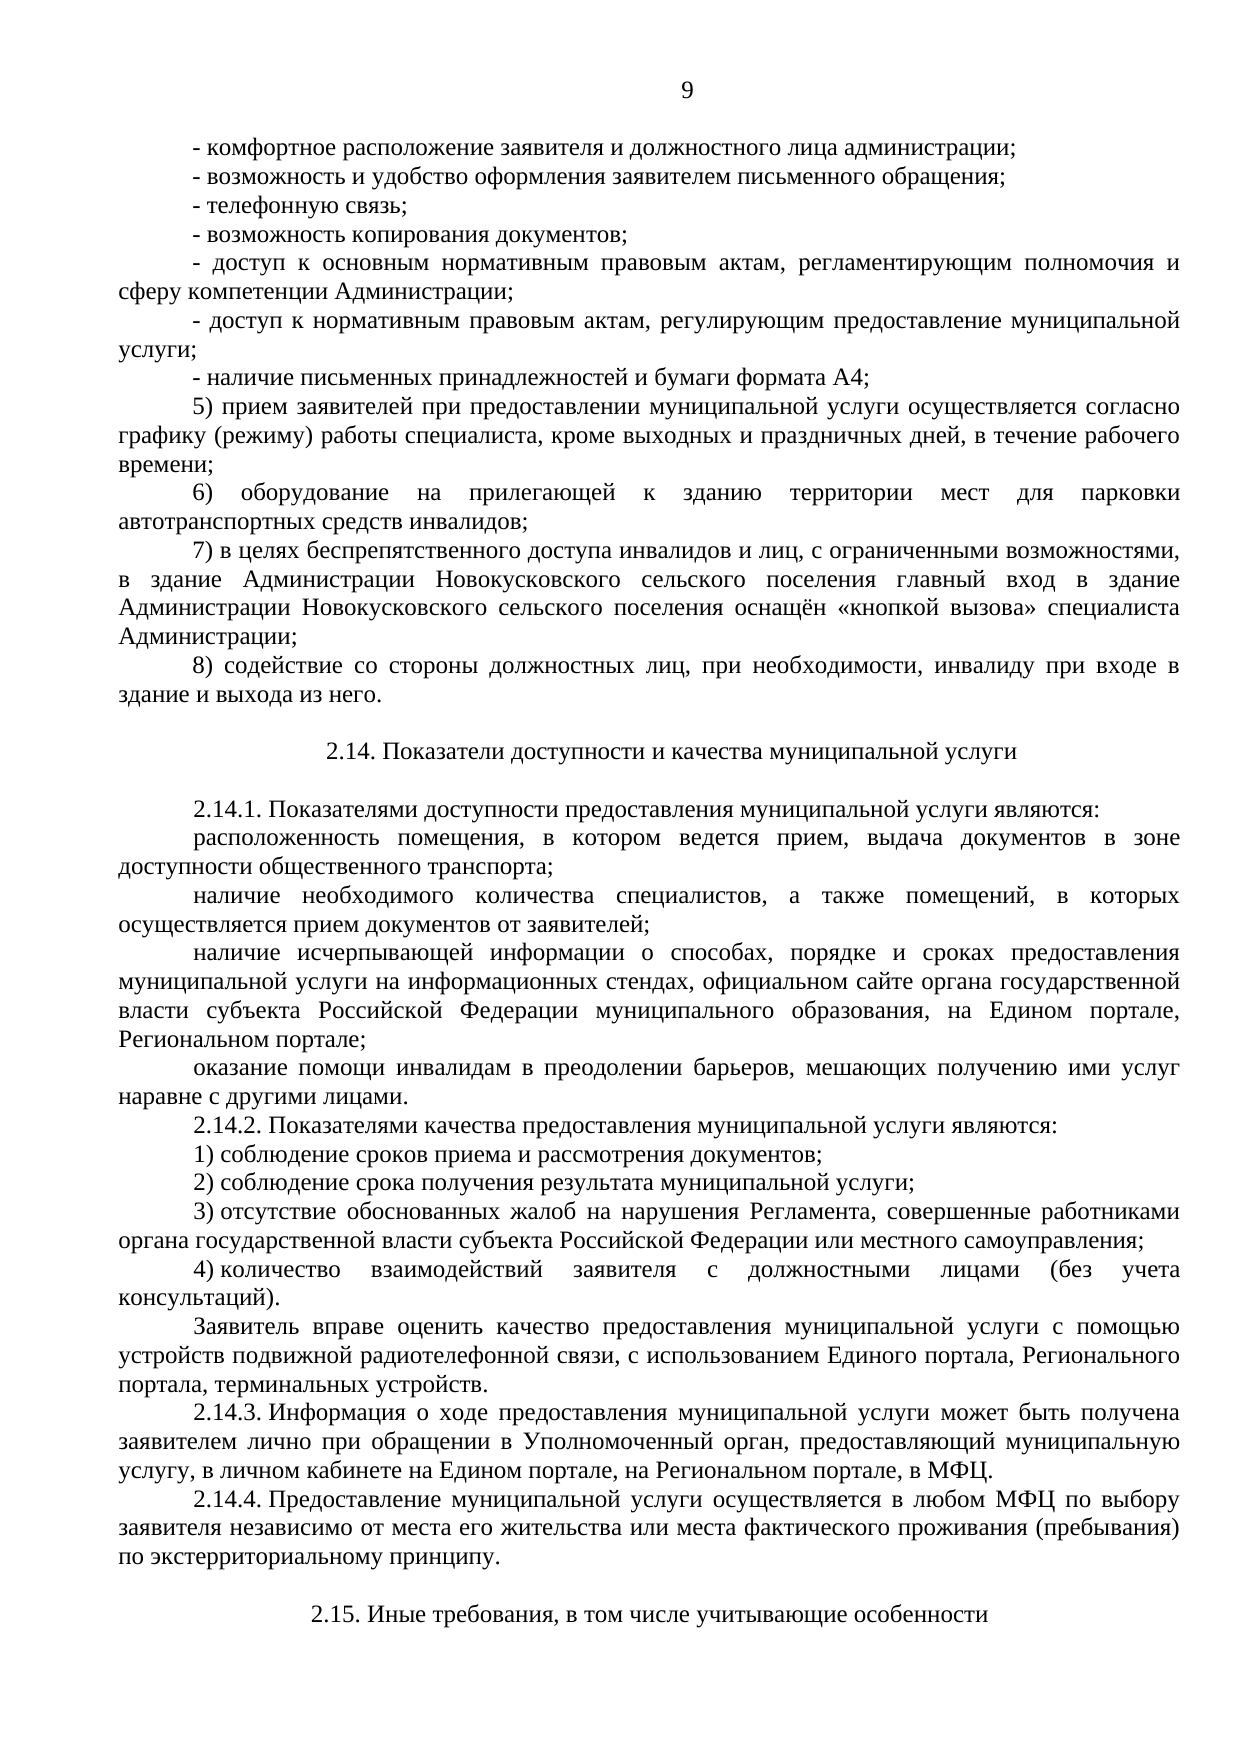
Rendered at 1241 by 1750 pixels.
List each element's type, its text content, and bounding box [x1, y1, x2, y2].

text - доступ к нормативным правовым актам, регулирующим предоставление муниципальной услуги; [118, 305, 1181, 362]
text 2.14.2. Показателями качества предоставления муниципальной услуги являются: [118, 1110, 1181, 1139]
text - возможность копирования документов; [118, 219, 1181, 247]
text 7) в целях беспрепятственного доступа инвалидов и лиц, с ограниченными возможностями, в здание Администрации Новокусковского сельского поселения главный вход в здание Администрации Новокусковского сельского поселения оснащён «кнопкой вызова» специалиста Администрации; [118, 535, 1181, 650]
text 2) соблюдение срока получения результата муниципальной услуги; [118, 1167, 1181, 1196]
text 2.14.3. Информация о ходе предоставления муниципальной услуги может быть получена заявителем лично при обращении в Уполномоченный орган, предоставляющий муниципальную услугу, в личном кабинете на Едином портале, на Региональном портале, в МФЦ. [118, 1397, 1181, 1484]
text 2.15. Иные требования, в том числе учитывающие особенности [118, 1599, 1181, 1627]
text 2.14.4. Предоставление муниципальной услуги осуществляется в любом МФЦ по выбору заявителя независимо от места его жительства или места фактического проживания (пребывания) по экстерриториальному принципу. [118, 1484, 1181, 1570]
text - доступ к основным нормативным правовым актам, регламентирующим полномочия и сферу компетенции Администрации; [118, 247, 1181, 305]
text 8) содействие со стороны должностных лиц, при необходимости, инвалиду при входе в здание и выхода из него. [118, 650, 1181, 707]
text Заявитель вправе оценить качество предоставления муниципальной услуги с помощью устройств подвижной радиотелефонной связи, с использованием Единого портала, Регионального портала, терминальных устройств. [118, 1311, 1181, 1397]
text 4) количество взаимодействий заявителя с должностными лицами (без учета консультаций). [118, 1254, 1181, 1311]
text - телефонную связь; [118, 190, 1181, 219]
text наличие исчерпывающей информации о способах, порядке и сроках предоставления муниципальной услуги на информационных стендах, официальном сайте органа государственной власти субъекта Российской Федерации муниципального образования, на Едином портале, Региональном портале; [118, 937, 1181, 1052]
text 6) оборудование на прилегающей к зданию территории мест для парковки автотранспортных средств инвалидов; [118, 477, 1181, 535]
text 1) соблюдение сроков приема и рассмотрения документов; [118, 1139, 1181, 1167]
text 5) прием заявителей при предоставлении муниципальной услуги осуществляется согласно графику (режиму) работы специалиста, кроме выходных и праздничных дней, в течение рабочего времени; [118, 391, 1181, 477]
text расположенность помещения, в котором ведется прием, выдача документов в зоне доступности общественного транспорта; [118, 822, 1181, 880]
text 2.14. Показатели доступности и качества муниципальной услуги [118, 736, 1181, 765]
text 2.14.1. Показателями доступности предоставления муниципальной услуги являются: [118, 794, 1181, 822]
text наличие необходимого количества специалистов, а также помещений, в которых осуществляется прием документов от заявителей; [118, 880, 1181, 937]
text - возможность и удобство оформления заявителем письменного обращения; [118, 161, 1181, 190]
text - комфортное расположение заявителя и должностного лица администрации; [118, 132, 1181, 161]
text оказание помощи инвалидам в преодолении барьеров, мешающих получению ими услуг наравне с другими лицами. [118, 1052, 1181, 1110]
text - наличие письменных принадлежностей и бумаги формата A4; [118, 362, 1181, 391]
text 3) отсутствие обоснованных жалоб на нарушения Регламента, совершенные работниками органа государственной власти субъекта Российской Федерации или местного самоуправления; [118, 1196, 1181, 1254]
